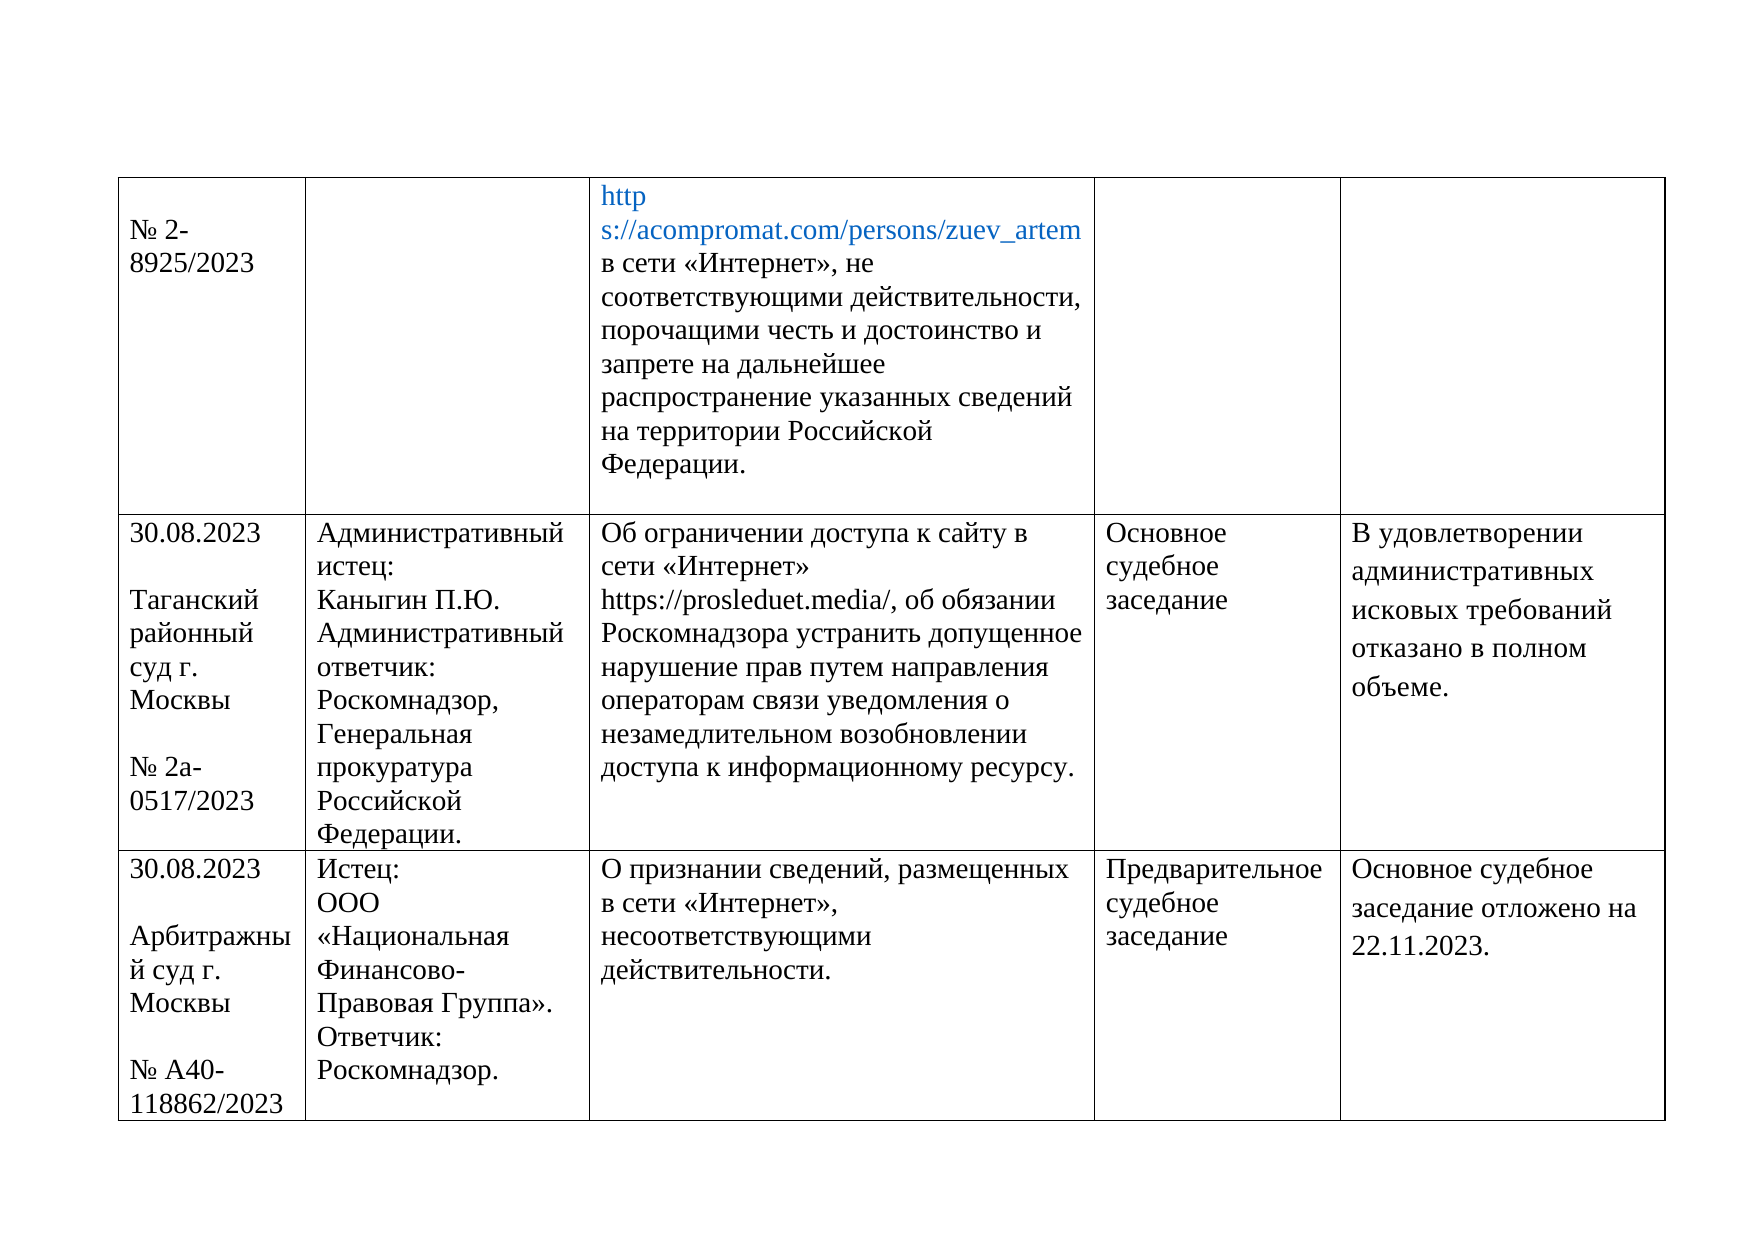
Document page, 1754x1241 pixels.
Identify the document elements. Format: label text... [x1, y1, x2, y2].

table_cell Об ограничении доступа к сайту в сети «Интернет» https://prosleduet.media/, об обязании Роскомнадзора устранить допущенное нарушение прав путем направления операторам связи уведомления о незамедлительном возобновлении доступа к информационному ресурсу. [590, 515, 1094, 850]
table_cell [1095, 851, 1340, 1119]
table_cell Основное судебное заседание [1095, 515, 1340, 850]
table_cell 30.08.2023 Таганский районный суд г. Москвы № 2а-0517/2023 [119, 515, 305, 850]
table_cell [1341, 178, 1664, 514]
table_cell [590, 178, 1094, 514]
table_cell В удовлетворении административных исковых требований отказано в полном объеме. [1341, 515, 1664, 850]
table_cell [119, 178, 305, 514]
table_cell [590, 851, 1094, 1119]
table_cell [1341, 851, 1664, 1119]
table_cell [1095, 178, 1340, 514]
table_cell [306, 178, 589, 514]
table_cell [119, 851, 305, 1119]
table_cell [306, 851, 589, 1119]
table_cell Административный истец: Каныгин П.Ю. Административный ответчик: Роскомнадзор, Генеральная прокуратура Российской Федерации. [306, 515, 589, 850]
